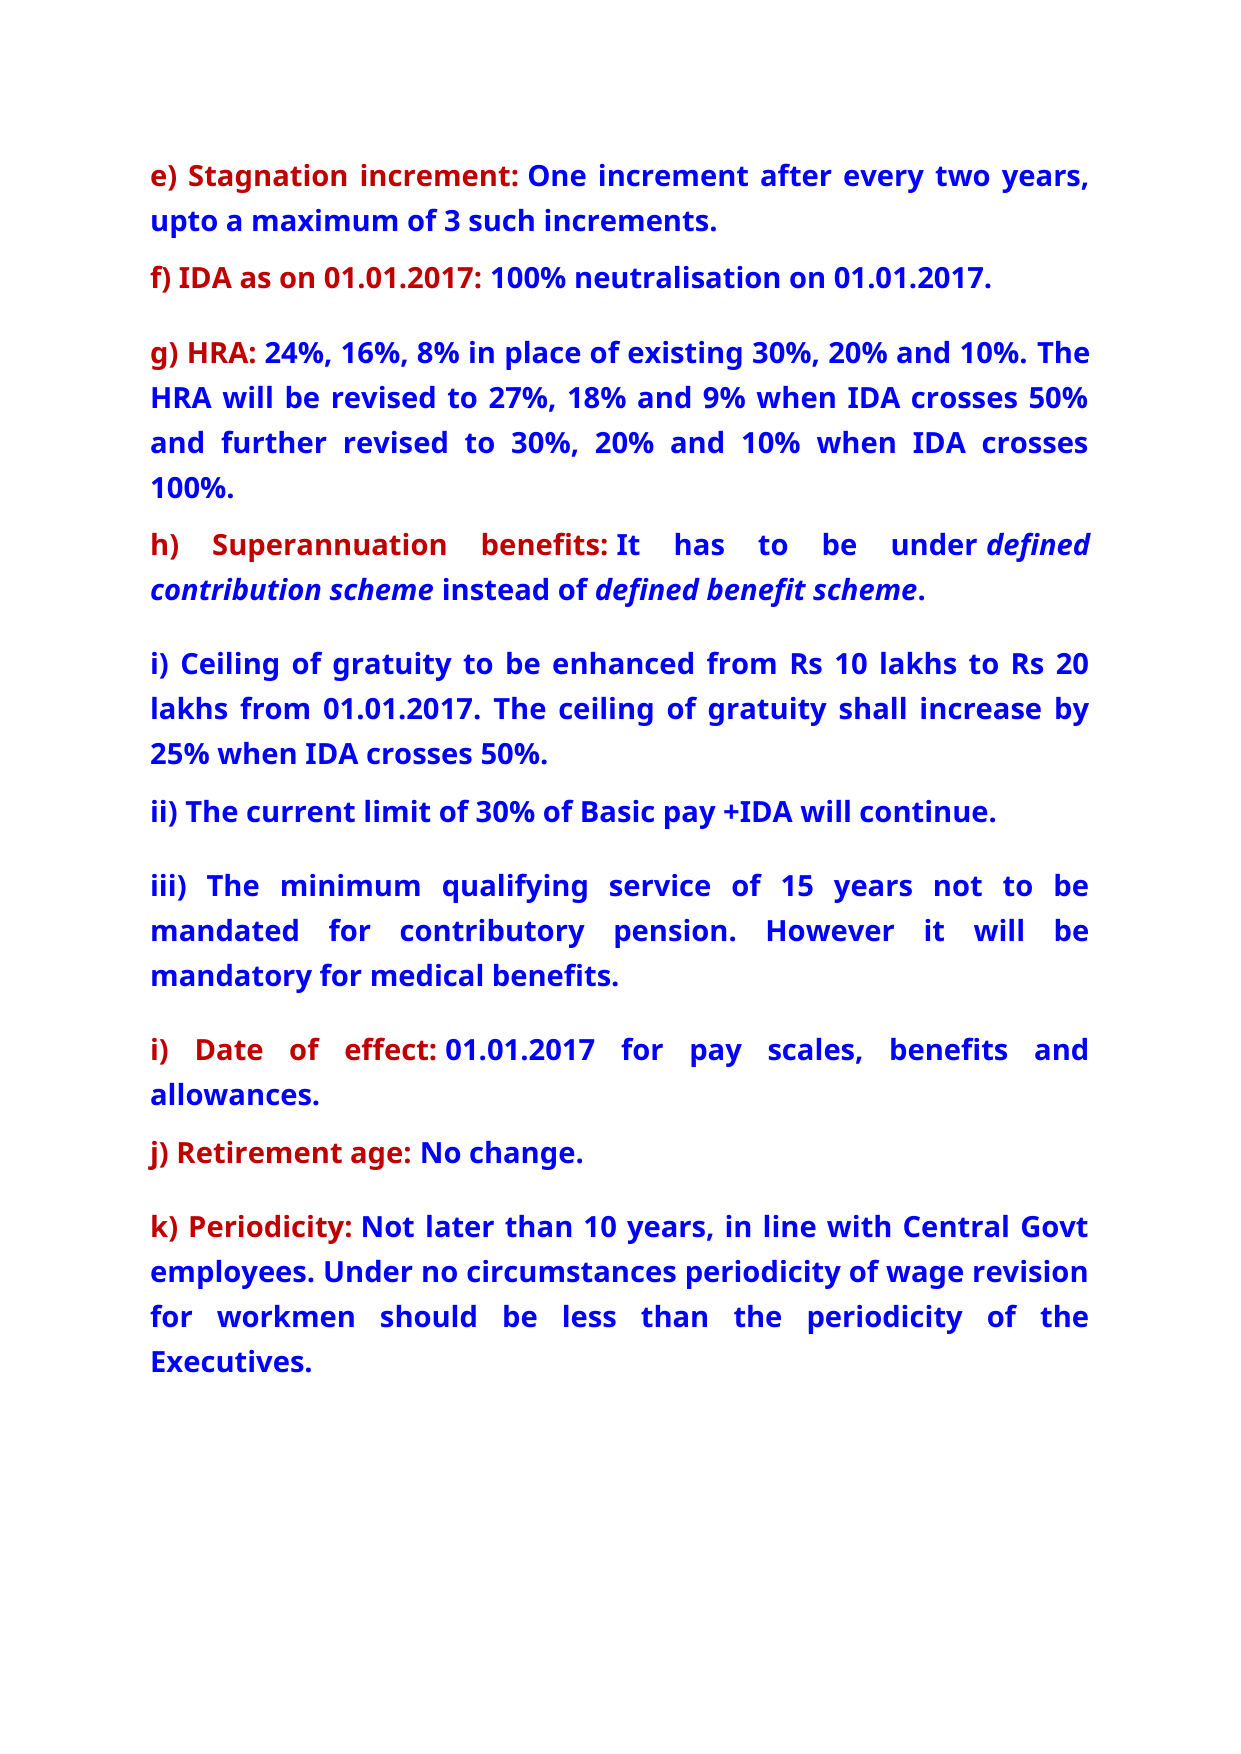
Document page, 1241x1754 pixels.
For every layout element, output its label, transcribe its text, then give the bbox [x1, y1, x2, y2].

text k) Periodicity: Not later than 10 years, in line with Central Govt employees. Under no circumstances periodicity of wage revision for workmen should be less than the periodicity of the Executives. [150, 1201, 1090, 1381]
text h) Superannuation benefits: It has to be under defined contribution scheme instead of defined benefit scheme. [150, 519, 1090, 609]
text f) IDA as on 01.01.2017: 100% neutralisation on 01.01.2017. [150, 252, 1090, 297]
text e) Stagnation increment: One increment after every two years, upto a maximum of 3 such increments. [150, 150, 1090, 240]
text iii) The minimum qualifying service of 15 years not to be mandated for contributory pension. However it will be mandatory for medical benefits. [150, 860, 1090, 995]
text i) Date of effect: 01.01.2017 for pay scales, benefits and allowances. [150, 1024, 1090, 1114]
text i) Ceiling of gratuity to be enhanced from Rs 10 lakhs to Rs 20 lakhs from 01.01.2017. The ceiling of gratuity shall increase by 25% when IDA crosses 50%. [150, 638, 1090, 773]
text j) Retirement age: No change. [150, 1127, 1090, 1172]
text ii) The current limit of 30% of Basic pay +IDA will continue. [150, 786, 1090, 831]
text g) HRA: 24%, 16%, 8% in place of existing 30%, 20% and 10%. The HRA will be revised to 27%, 18% and 9% when IDA crosses 50% and further revised to 30%, 20% and 10% when IDA crosses 100%. [150, 327, 1090, 507]
